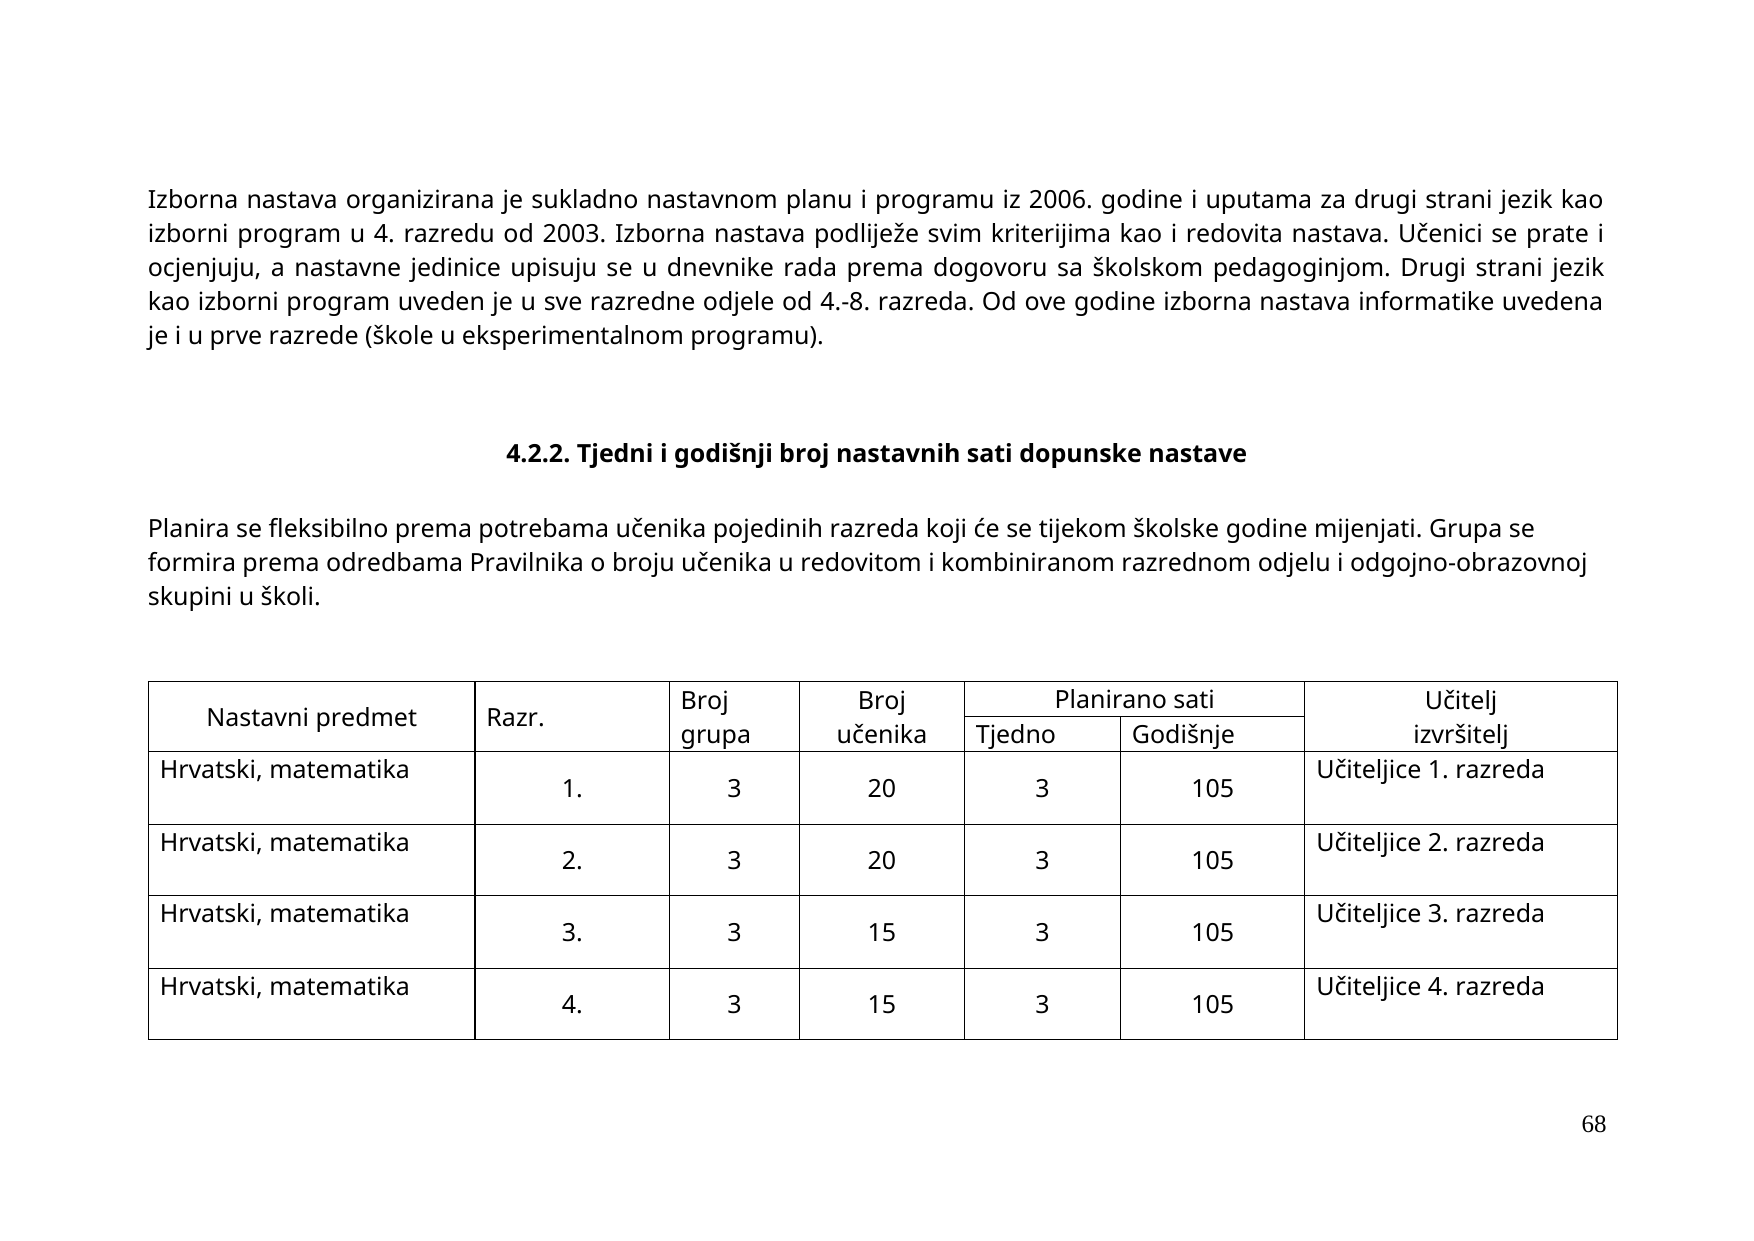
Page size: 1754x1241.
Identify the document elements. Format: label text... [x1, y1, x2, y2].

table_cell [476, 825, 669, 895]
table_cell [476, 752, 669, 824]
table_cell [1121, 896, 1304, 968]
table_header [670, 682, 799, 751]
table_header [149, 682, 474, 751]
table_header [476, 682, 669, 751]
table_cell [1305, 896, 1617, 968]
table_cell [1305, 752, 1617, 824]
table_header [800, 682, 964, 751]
subtitle 4.2.2. Tjedni i godišnji broj nastavnih sati dopunske nastave [148, 436, 1606, 470]
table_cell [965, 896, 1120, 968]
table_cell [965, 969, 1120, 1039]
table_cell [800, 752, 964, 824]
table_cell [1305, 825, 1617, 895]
text Izborna nastava organizirana je sukladno nastavnom planu i programu iz 2006. godine i uputama za drugi strani jezik kao izborni program u 4. razredu od 2003. Izborna nastava podliježe svim kriterijima kao i redovita nastava. Učenici se prate i ocjenjuju, a nastavne jedinice upisuju se u dnevnike rada prema dogovoru sa školskom pedagoginjom. Drugi strani jezik kao izborni program uveden je u sve razredne odjele od 4.-8. razreda. Od ove godine izborna nastava informatike uvedena je i u prve razrede (škole u eksperimentalnom programu). [148, 182, 1606, 352]
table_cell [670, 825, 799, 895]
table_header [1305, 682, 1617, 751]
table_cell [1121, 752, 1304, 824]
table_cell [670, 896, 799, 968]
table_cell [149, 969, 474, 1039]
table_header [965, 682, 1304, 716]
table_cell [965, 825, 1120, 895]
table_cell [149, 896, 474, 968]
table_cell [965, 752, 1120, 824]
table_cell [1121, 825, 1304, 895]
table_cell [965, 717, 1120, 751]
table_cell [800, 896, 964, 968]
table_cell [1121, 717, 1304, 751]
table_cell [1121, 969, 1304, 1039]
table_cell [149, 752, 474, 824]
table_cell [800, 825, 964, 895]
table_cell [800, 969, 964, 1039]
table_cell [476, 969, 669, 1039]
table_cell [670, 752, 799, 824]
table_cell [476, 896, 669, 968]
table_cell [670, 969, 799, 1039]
text Planira se fleksibilno prema potrebama učenika pojedinih razreda koji će se tijekom školske godine mijenjati. Grupa se formira prema odredbama Pravilnika o broju učenika u redovitom i kombiniranom razrednom odjelu i odgojno-obrazovnoj skupini u školi. [148, 511, 1606, 613]
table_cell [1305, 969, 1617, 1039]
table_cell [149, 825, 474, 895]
